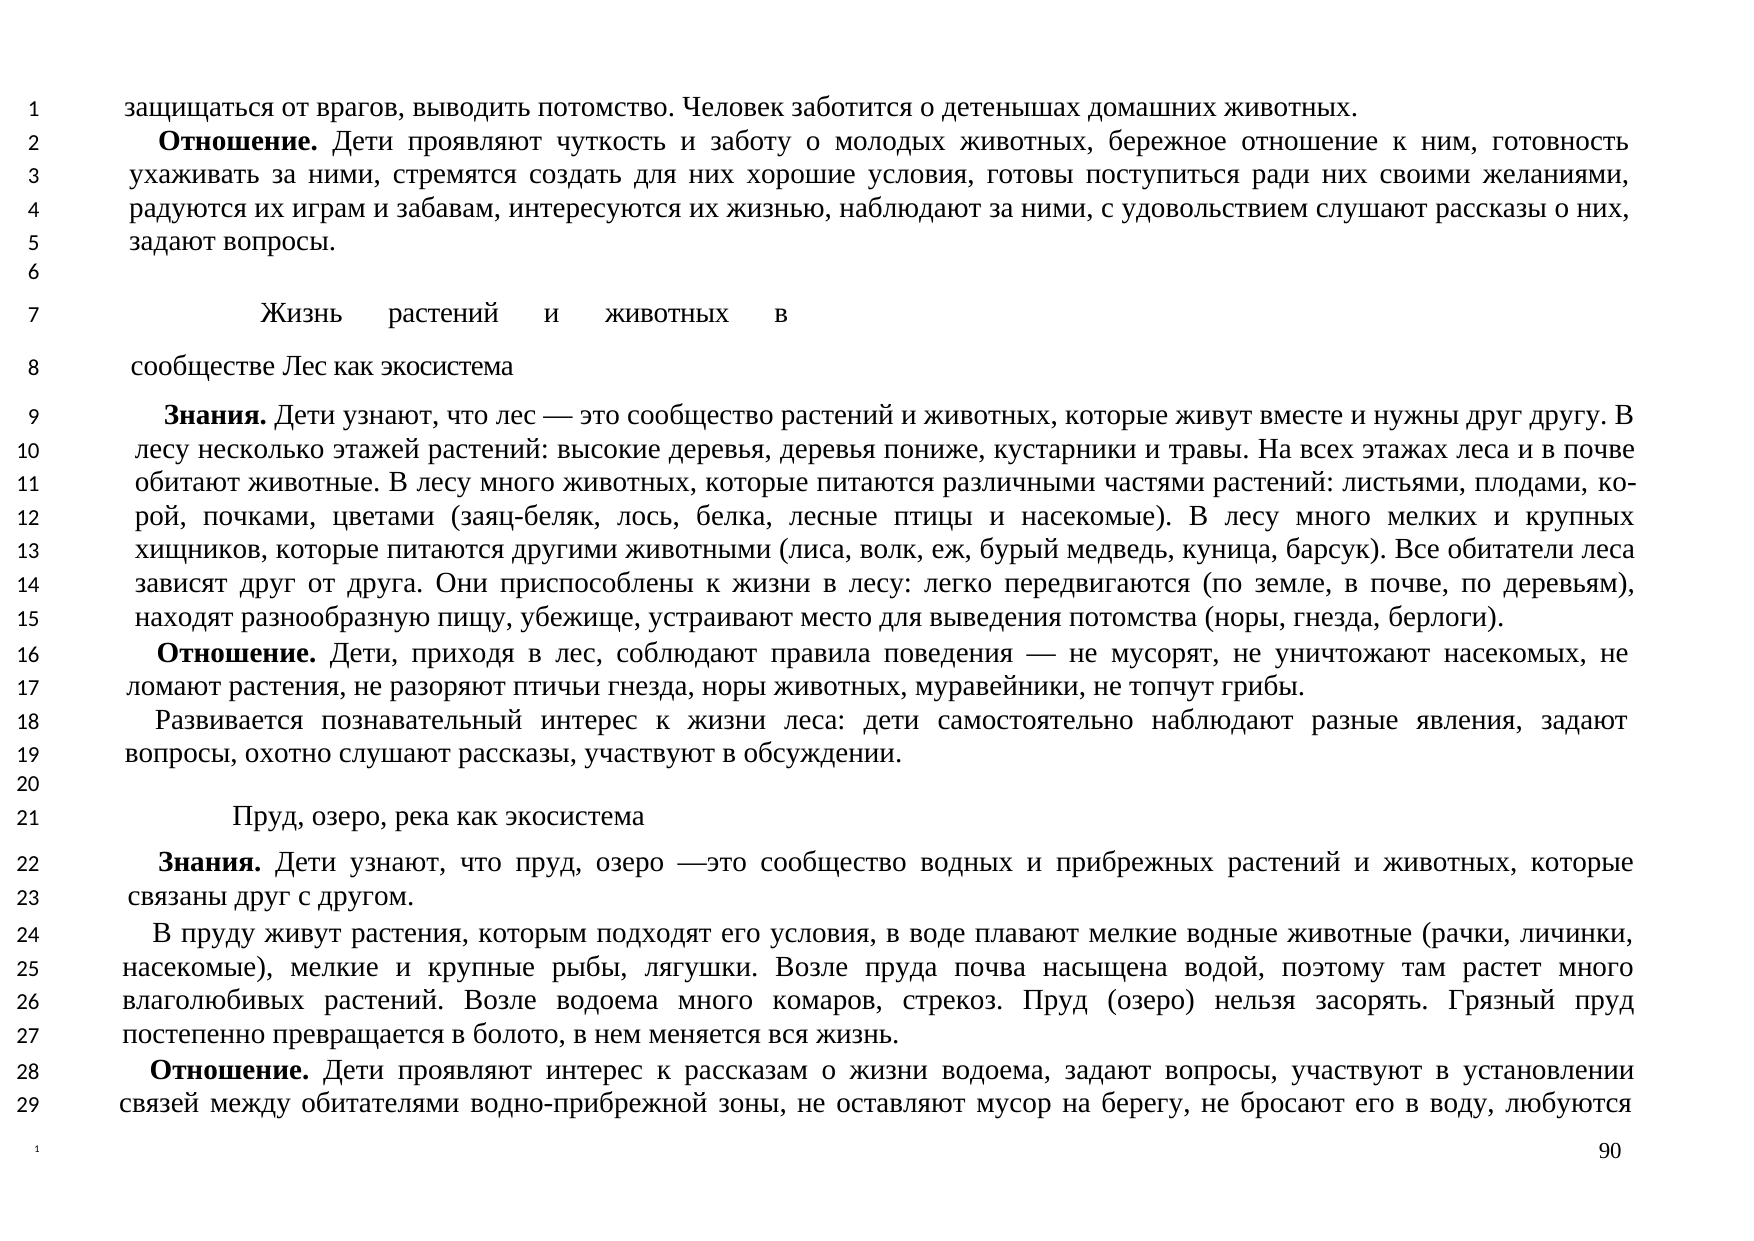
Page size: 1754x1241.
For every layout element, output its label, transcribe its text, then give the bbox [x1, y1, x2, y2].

text лесу несколько этажей растений: высокие деревья, деревья пониже, кустарники и травы. На всех этажах леса и в почве обитают животные. В лесу много животных, которые питаются различными частями растений: листьями, плодами, ко- рой, почками, цветами (заяц-беляк, лось, белка, лесные птицы и насекомые). В лесу много мелких и крупных хищников, которые питаются другими животными (лиса, волк, еж, бурый медведь, куница, барсук). Все обитатели леса зависят друг от друга. Они приспособлены к жизни в лесу: легко передвигаются (по земле, в почве, по деревьям), находят разнообразную пищу, убежище, устраивают место для выведения потомства (норы, гнезда, берлоги). [134, 431, 1637, 632]
text Развивается познавательный интерес к жизни леса: дети самостоятельно наблюдают разные явления, задают вопросы, охотно слушают рассказы, участвуют в обсуждении. [124, 702, 1627, 769]
text Знания. Дети узнают, что лес — это сообщество растений и животных, которые живут вместе и нужны друг другу. В [163, 400, 1754, 431]
text Отношение. Дети проявляют интерес к рассказам о жизни водоема, задают вопросы, участвуют в установлении связей между обитателями водно-прибрежной зоны, не оставляют мусор на берегу, не бросают его в воду, любуются [119, 1052, 1636, 1119]
text защищаться от врагов, выводить потомство. Человек заботится о детенышах домашних животных. [124, 89, 1754, 123]
text Жизнь растений и животных в сообществе Лес как экосистема [130, 295, 788, 381]
text Пруд, озеро, река как экосистема [232, 798, 1754, 831]
text В пруду живут растения, которым подходят его условия, в воде плавают мелкие водные животные (рачки, личинки, насекомые), мелкие и крупные рыбы, лягушки. Возле пруда почва насыщена водой, поэтому там растет много влаголюбивых растений. Возле водоема много комаров, стрекоз. Пруд (озеро) нельзя засорять. Грязный пруд постепенно превращается в болото, в нем меняется вся жизнь. [122, 915, 1636, 1049]
text Отношение. Дети проявляют чуткость и заботу о молодых животных, бережное отношение к ним, готовность ухаживать за ними, стремятся создать для них хорошие условия, готовы поступиться ради них своими желаниями, радуются их играм и забавам, интересуются их жизнью, наблюдают за ними, с удовольствием слушают рассказы о них, задают вопросы. [129, 123, 1631, 257]
text Знания. Дети узнают, что пруд, озеро —это сообщество водных и прибрежных растений и животных, которые связаны друг с другом. [127, 844, 1636, 912]
text Отношение. Дети, приходя в лес, соблюдают правила поведения — не мусорят, не уничтожают насекомых, не ломают растения, не разоряют птичьи гнезда, норы животных, муравейники, не топчут грибы. [126, 635, 1630, 702]
